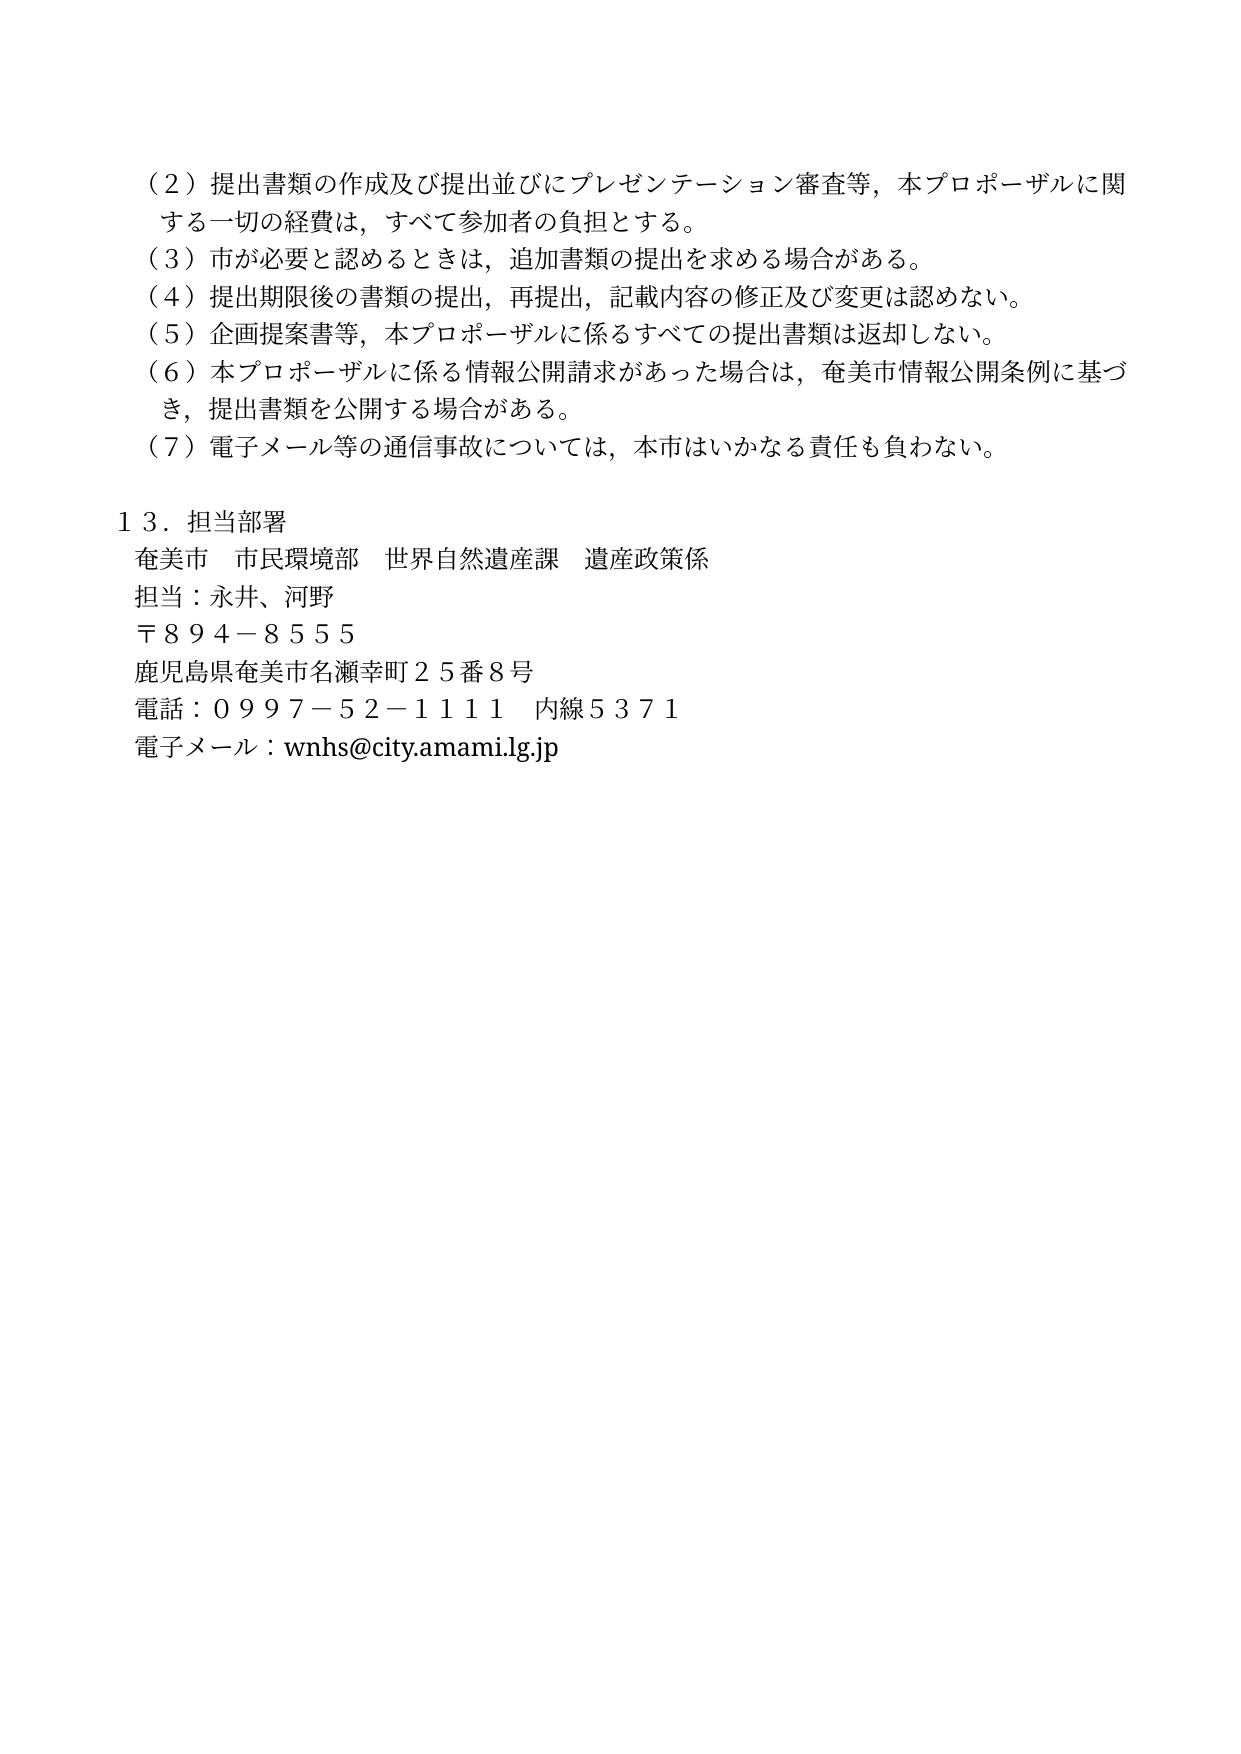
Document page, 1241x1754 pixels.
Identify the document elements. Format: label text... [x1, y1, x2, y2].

text （２）提出書類の作成及び提出並びにプレゼンテーション審査等，本プロポーザルに関する一切の経費は，すべて参加者の負担とする。 [134, 164, 1128, 239]
text （５）企画提案書等，本プロポーザルに係るすべての提出書類は返却しない。 [134, 314, 1128, 352]
text （７）電子メール等の通信事故については，本市はいかなる責任も負わない。 [134, 427, 1128, 464]
text 奄美市 市民環境部 世界自然遺産課 遺産政策係 [134, 539, 1128, 577]
text （４）提出期限後の書類の提出，再提出，記載内容の修正及び変更は認めない。 [134, 277, 1128, 314]
text 電子メール：wnhs@city.amami.lg.jp [134, 727, 1128, 764]
text 担当：永井、河野 [134, 577, 1128, 614]
text （６）本プロポーザルに係る情報公開請求があった場合は，奄美市情報公開条例に基づき，提出書類を公開する場合がある。 [134, 352, 1128, 427]
text １３．担当部署 [112, 502, 1128, 539]
text 〒８９４－８５５５ [134, 614, 1128, 652]
text 電話：０９９７－５２－１１１１ 内線５３７１ [134, 689, 1128, 727]
text 鹿児島県奄美市名瀬幸町２５番８号 [134, 652, 1128, 689]
text （３）市が必要と認めるときは，追加書類の提出を求める場合がある。 [134, 239, 1128, 277]
